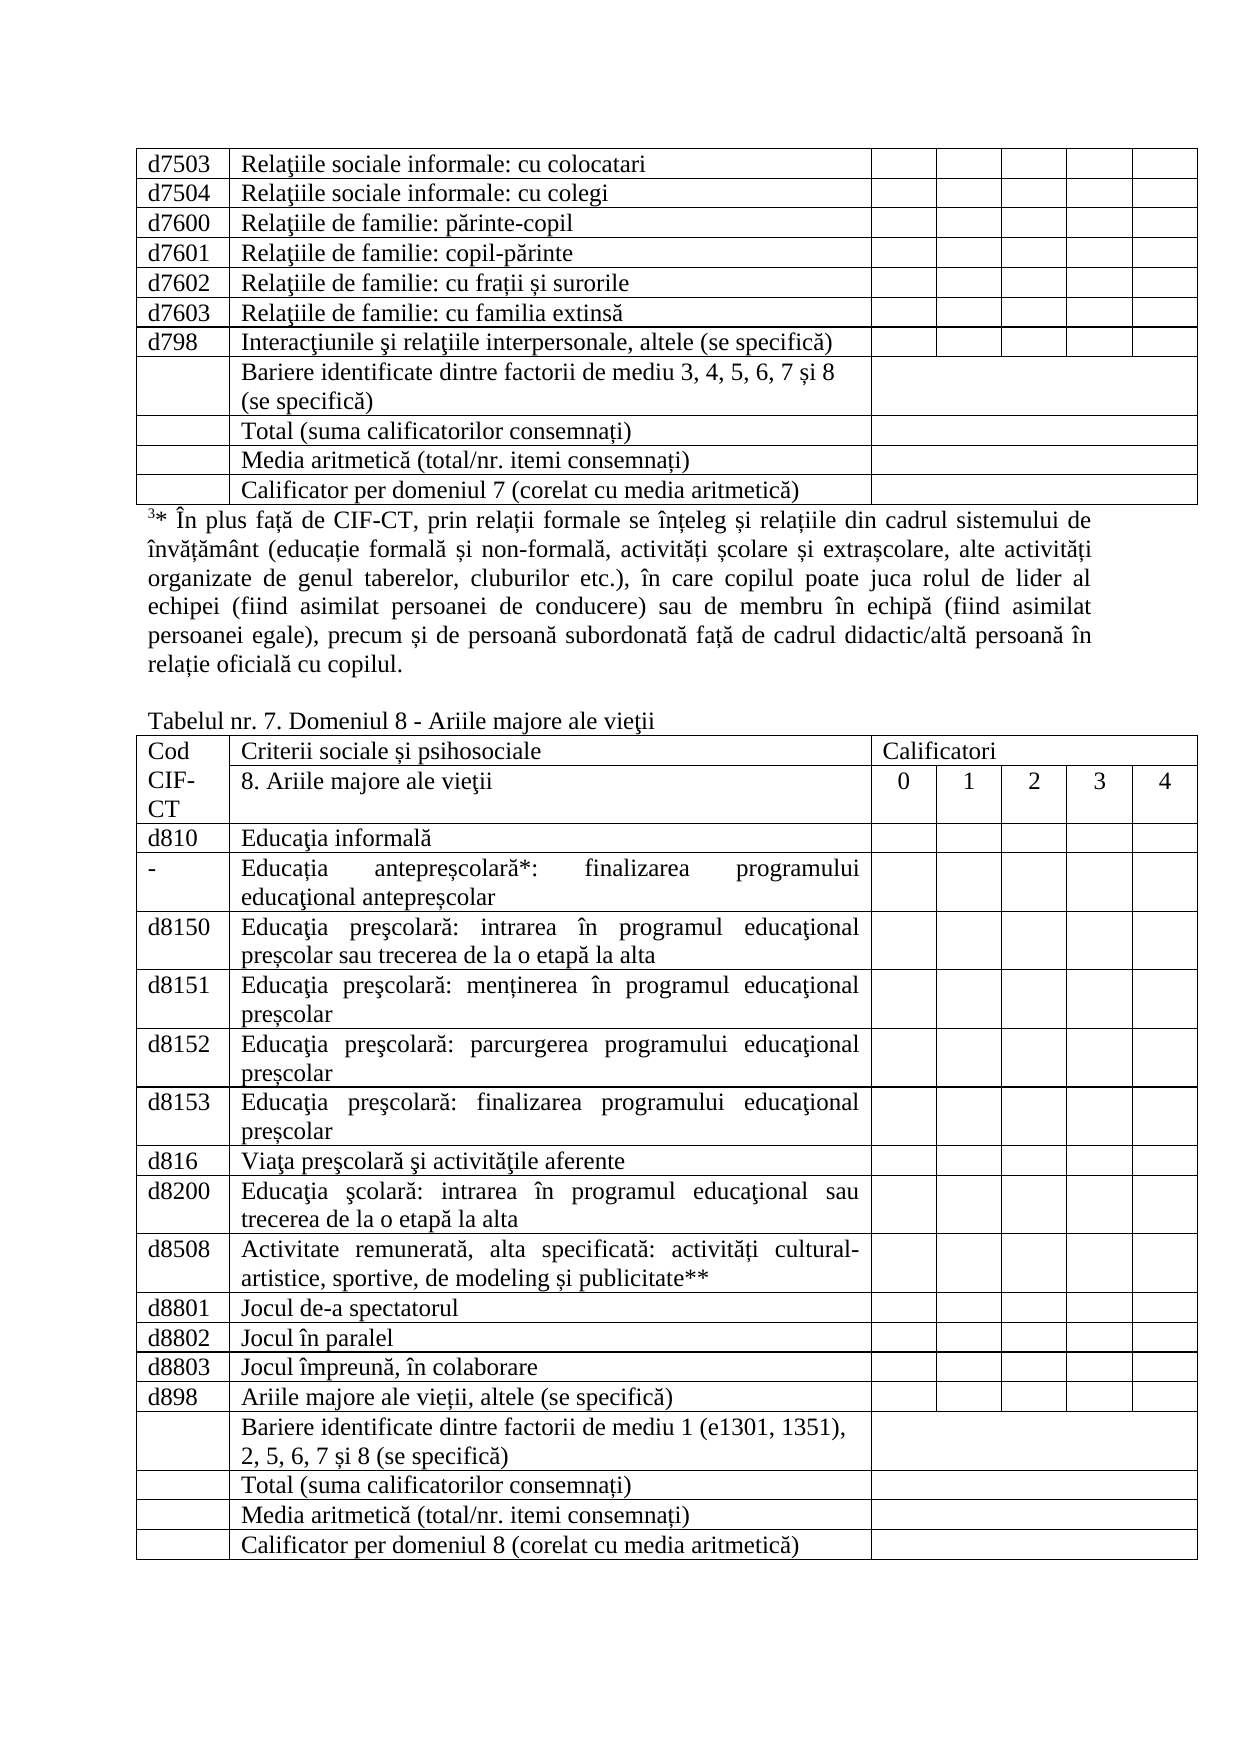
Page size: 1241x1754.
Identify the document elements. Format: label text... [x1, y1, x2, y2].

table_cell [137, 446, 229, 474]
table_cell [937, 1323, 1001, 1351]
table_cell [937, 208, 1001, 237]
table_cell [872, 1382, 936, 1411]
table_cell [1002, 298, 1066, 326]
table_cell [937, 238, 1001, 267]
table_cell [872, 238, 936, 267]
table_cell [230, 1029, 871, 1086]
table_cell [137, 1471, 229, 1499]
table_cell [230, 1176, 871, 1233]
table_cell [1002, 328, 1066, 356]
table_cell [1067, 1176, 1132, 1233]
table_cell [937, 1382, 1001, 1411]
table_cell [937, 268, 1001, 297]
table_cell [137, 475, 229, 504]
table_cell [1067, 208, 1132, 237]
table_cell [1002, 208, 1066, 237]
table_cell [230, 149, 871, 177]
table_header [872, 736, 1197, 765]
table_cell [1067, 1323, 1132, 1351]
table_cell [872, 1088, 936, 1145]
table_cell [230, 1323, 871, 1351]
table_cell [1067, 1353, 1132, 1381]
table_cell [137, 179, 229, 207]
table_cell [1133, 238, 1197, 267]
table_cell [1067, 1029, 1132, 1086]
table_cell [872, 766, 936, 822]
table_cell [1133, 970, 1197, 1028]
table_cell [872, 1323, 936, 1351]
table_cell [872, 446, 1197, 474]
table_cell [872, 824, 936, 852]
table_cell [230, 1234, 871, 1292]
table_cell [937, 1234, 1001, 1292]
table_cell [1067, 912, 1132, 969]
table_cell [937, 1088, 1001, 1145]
text 3* În plus față de CIF-CT, prin relații formale se înțeleg și relațiile din cadrul sistemului de învățământ (educație formală și non-formală, activități școlare și extrașcolare, alte activități organizate de genul taberelor, cluburilor etc.), în care copilul poate juca rolul de lider al echipei (fiind asimilat persoanei de conducere) sau de membru în echipă (fiind asimilat persoanei egale), precum și de persoană subordonată față de cadrul didactic/altă persoană în relație oficială cu copilul. [148, 505, 1093, 678]
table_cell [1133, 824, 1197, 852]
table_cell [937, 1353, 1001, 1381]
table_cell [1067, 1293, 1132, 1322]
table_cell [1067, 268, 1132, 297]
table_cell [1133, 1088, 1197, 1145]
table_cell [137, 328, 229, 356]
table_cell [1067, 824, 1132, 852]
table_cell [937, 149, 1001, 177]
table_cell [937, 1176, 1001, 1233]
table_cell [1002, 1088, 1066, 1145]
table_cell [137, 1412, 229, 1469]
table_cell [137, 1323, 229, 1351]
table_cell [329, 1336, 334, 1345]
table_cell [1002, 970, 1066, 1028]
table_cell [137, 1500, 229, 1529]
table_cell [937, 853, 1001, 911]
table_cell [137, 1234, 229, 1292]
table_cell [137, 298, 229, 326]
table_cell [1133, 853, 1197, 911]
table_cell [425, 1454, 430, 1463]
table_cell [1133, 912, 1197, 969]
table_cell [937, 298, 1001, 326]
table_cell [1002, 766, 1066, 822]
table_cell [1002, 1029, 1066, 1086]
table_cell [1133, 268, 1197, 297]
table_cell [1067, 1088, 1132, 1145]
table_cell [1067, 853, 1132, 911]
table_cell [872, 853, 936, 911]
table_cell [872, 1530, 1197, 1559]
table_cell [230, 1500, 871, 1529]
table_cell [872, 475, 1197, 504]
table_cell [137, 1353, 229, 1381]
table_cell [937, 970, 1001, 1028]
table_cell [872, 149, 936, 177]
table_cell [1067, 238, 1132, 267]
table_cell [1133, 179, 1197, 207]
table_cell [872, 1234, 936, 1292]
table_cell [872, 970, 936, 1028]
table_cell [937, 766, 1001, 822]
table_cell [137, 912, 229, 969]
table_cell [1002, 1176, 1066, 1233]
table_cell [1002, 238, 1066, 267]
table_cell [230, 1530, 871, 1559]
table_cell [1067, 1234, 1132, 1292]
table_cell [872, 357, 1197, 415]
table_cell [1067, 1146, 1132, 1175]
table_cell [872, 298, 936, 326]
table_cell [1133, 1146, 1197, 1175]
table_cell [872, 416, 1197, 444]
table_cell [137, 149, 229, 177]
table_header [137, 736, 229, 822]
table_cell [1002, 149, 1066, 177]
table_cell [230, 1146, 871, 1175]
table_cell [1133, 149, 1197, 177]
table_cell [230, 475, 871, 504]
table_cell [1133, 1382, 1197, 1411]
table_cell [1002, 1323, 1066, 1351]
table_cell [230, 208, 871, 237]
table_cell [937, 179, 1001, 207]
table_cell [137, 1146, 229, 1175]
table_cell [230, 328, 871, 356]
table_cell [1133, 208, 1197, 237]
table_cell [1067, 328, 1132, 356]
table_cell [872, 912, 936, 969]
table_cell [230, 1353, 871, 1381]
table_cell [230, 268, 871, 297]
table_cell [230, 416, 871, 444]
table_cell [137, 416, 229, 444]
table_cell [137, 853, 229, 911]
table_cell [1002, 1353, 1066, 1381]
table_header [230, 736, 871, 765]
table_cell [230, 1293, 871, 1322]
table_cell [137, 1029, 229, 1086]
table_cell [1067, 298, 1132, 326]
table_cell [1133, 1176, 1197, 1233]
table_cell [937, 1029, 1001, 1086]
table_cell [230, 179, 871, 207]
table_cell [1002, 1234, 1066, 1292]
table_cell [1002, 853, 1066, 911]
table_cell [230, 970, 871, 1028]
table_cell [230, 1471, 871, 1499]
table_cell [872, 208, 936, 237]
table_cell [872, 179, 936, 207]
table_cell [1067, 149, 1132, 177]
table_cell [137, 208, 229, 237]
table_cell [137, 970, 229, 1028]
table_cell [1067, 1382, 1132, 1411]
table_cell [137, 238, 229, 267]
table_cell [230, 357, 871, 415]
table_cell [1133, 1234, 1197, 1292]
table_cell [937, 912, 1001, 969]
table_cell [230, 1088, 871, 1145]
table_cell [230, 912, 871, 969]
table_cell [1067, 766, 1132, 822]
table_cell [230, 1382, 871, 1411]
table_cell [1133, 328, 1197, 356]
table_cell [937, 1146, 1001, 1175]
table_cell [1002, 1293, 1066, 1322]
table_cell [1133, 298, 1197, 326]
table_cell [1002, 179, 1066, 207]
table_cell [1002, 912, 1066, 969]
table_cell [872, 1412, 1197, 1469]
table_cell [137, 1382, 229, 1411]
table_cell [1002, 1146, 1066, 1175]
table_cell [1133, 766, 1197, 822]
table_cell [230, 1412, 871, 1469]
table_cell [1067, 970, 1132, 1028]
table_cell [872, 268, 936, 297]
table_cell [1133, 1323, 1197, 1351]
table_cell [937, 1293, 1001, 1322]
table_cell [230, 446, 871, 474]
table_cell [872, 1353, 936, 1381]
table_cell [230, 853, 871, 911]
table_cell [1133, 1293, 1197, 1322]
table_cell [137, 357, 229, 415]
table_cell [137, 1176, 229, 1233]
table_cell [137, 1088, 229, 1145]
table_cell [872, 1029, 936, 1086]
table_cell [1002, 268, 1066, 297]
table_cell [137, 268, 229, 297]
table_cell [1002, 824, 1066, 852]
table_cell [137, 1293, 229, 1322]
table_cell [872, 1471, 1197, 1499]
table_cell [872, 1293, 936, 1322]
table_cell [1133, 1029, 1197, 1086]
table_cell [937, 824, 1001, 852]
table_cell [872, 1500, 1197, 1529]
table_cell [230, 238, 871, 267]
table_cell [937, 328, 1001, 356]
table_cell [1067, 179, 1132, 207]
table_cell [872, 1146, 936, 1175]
text Tabelul nr. 7. Domeniul 8 - Ariile majore ale vieţii [148, 706, 1093, 735]
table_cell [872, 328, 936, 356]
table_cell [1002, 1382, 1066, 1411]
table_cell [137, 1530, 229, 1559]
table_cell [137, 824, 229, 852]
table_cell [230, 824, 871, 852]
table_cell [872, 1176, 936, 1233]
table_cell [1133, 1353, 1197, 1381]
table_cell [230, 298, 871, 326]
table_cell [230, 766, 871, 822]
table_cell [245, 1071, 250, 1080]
